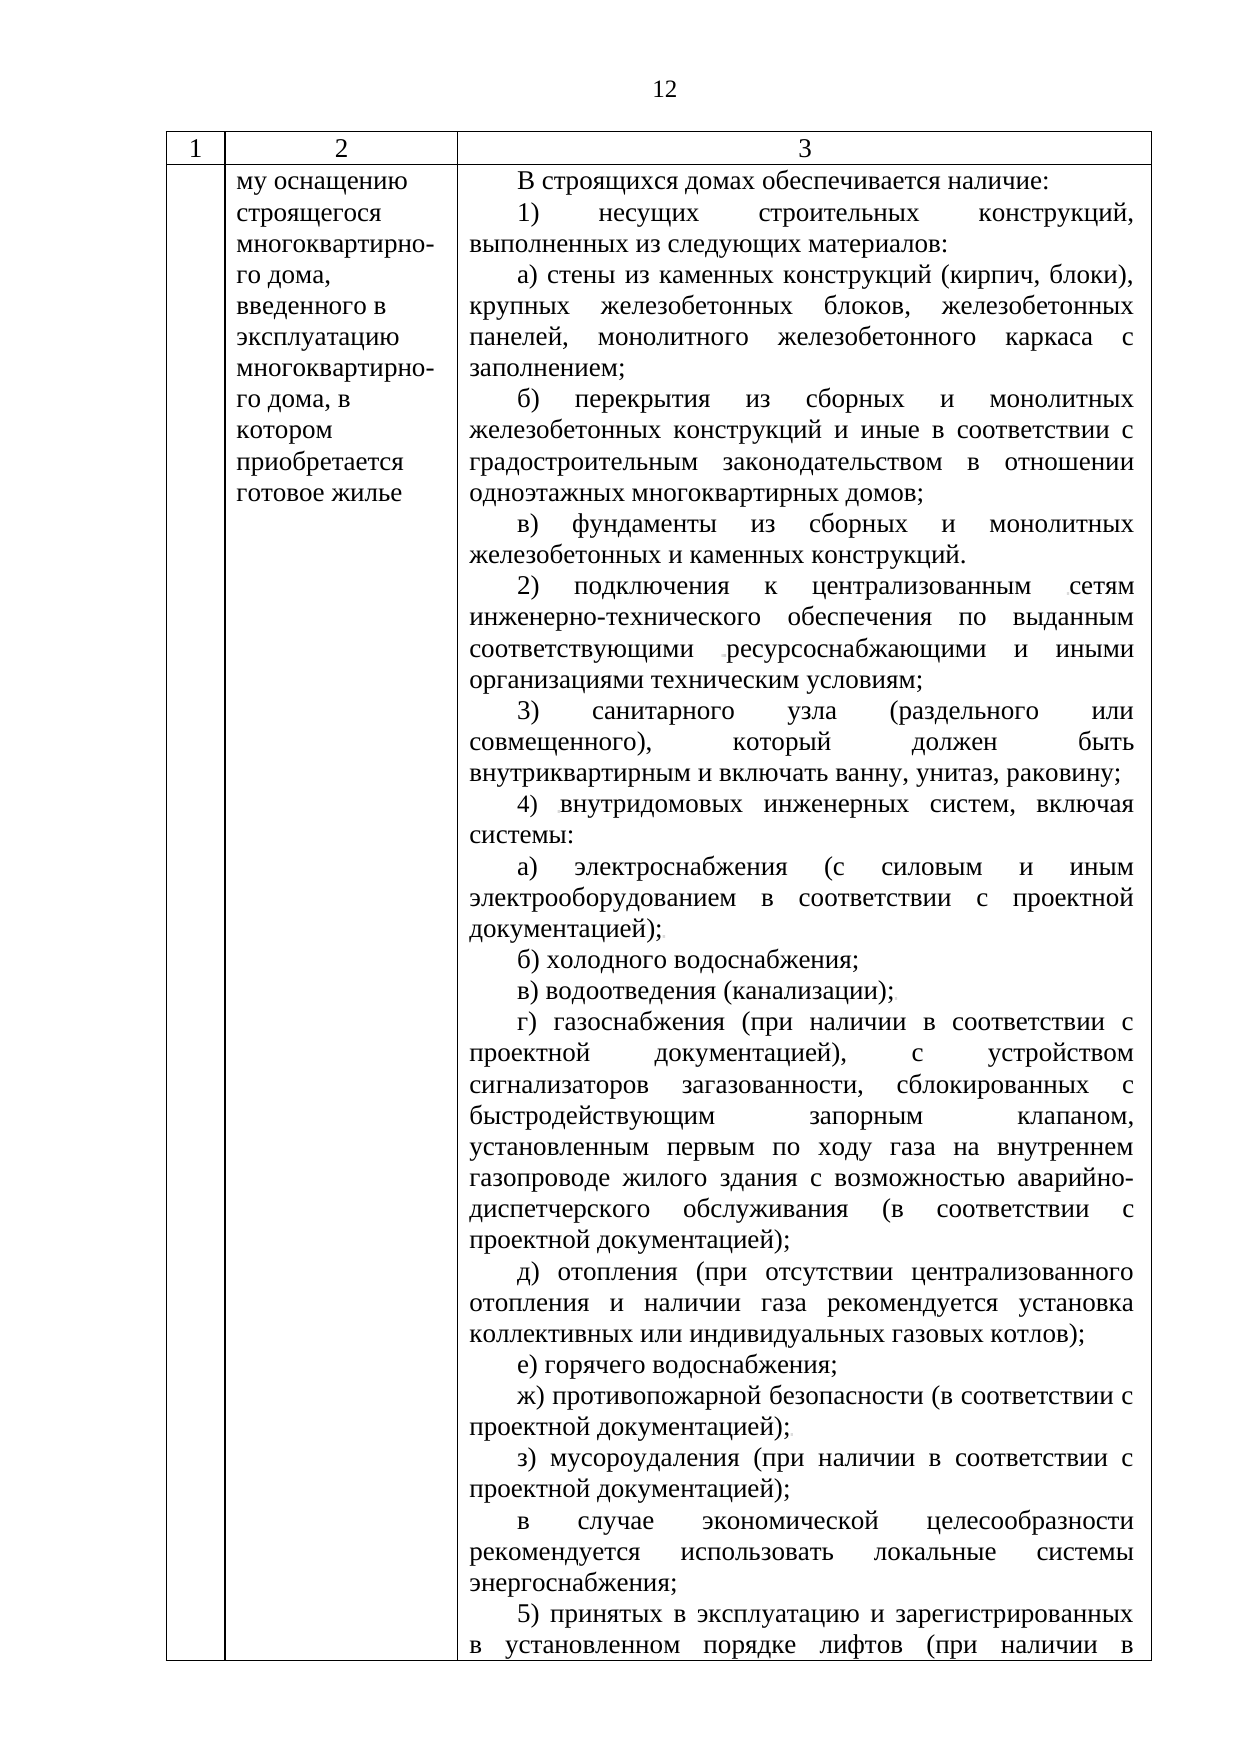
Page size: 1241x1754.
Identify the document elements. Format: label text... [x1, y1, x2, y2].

table_header 3 [458, 132, 1151, 163]
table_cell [458, 165, 1151, 1659]
table_header 2 [226, 132, 457, 163]
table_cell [226, 165, 457, 1659]
table_header 1 [167, 132, 224, 163]
table_cell 2 [167, 165, 224, 1659]
